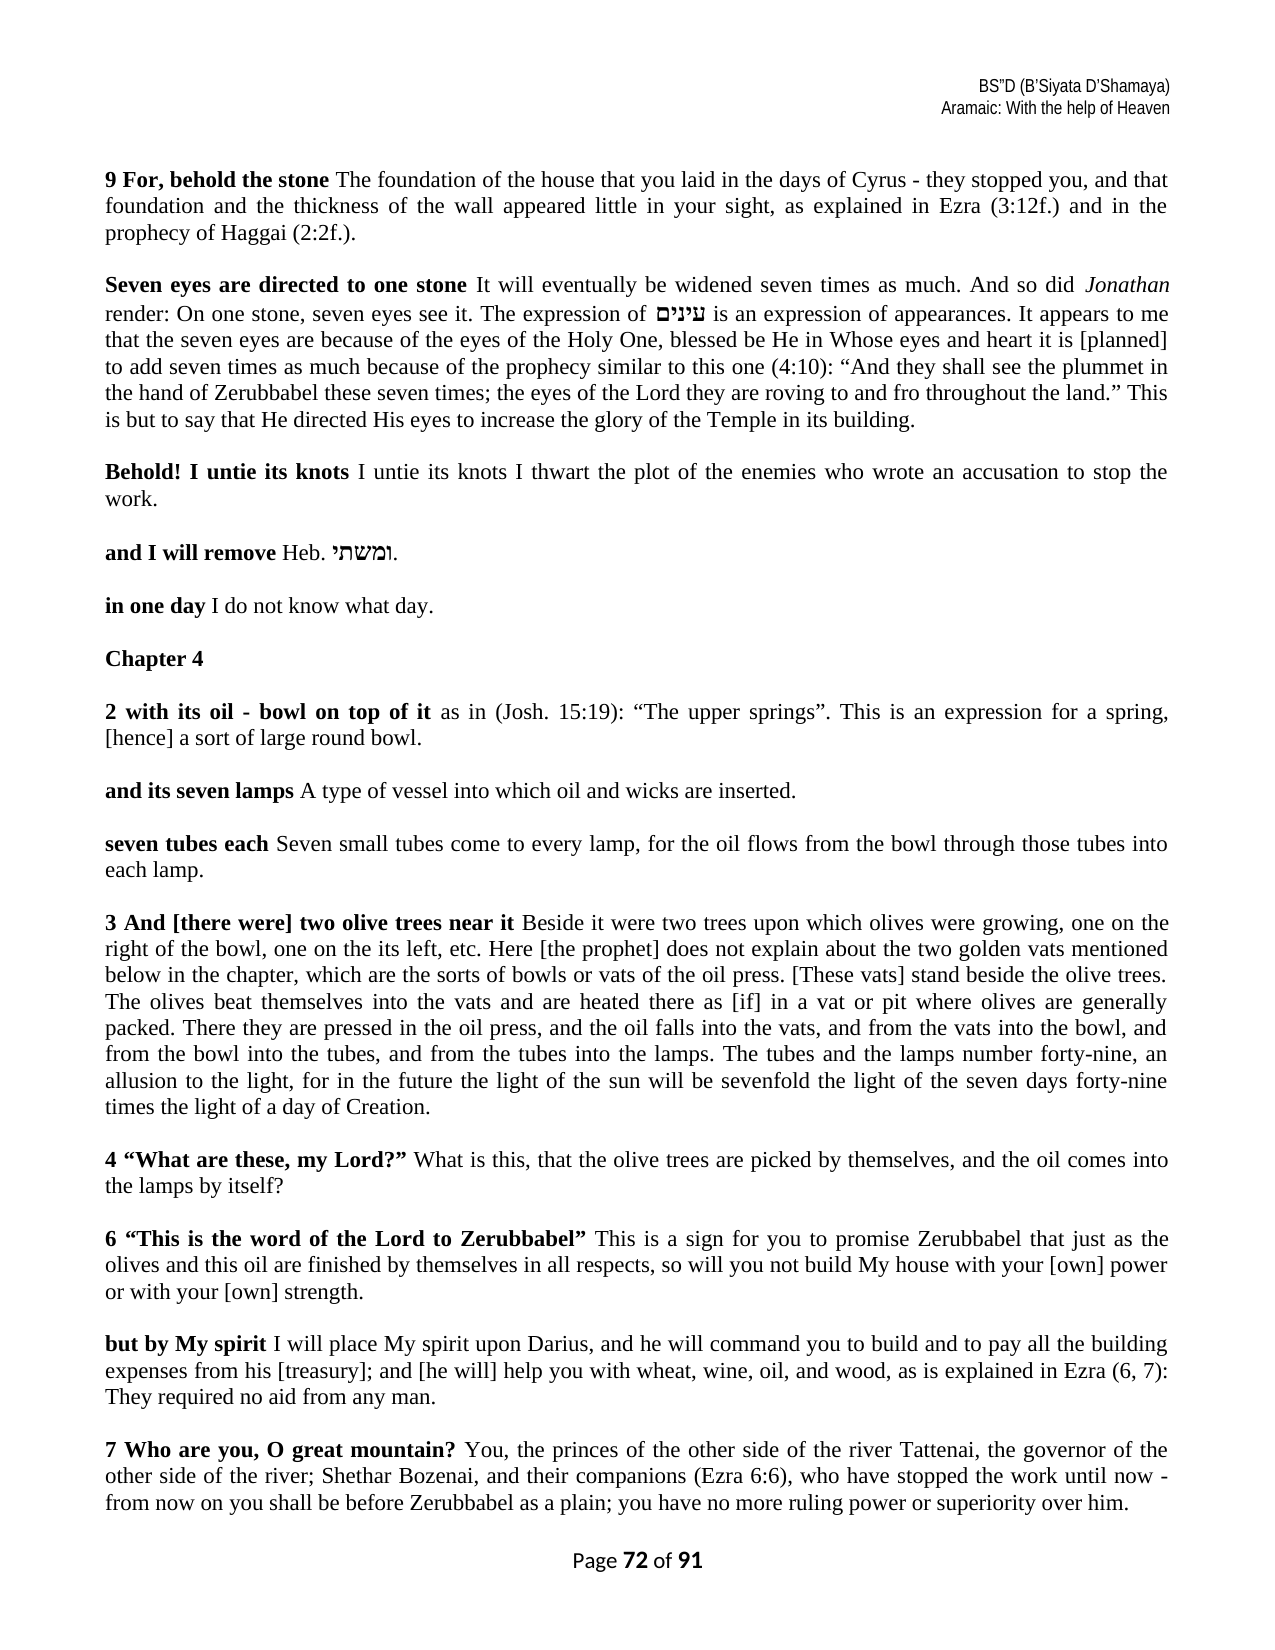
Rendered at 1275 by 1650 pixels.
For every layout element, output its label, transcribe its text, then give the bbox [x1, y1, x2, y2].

text seven tubes each Seven small tubes come to every lamp, for the oil flows from the bowl through those tubes into each lamp. [105, 830, 1170, 882]
text but by My spirit I will place My spirit upon Darius, and he will command you to build and to pay all the building expenses from his [treasury]; and [he will] help you with wheat, wine, oil, and wood, as is explained in Ezra (6, 7): They required no aid from any man. [105, 1330, 1170, 1409]
text in one day I do not know what day. [105, 592, 1170, 619]
text and I will remove Heb. ומשתי. [105, 537, 1170, 566]
text and its seven lamps A type of vessel into which oil and wicks are inserted. [105, 777, 1170, 803]
text 9 For, behold the stone The foundation of the house that you laid in the days of Cyrus - they stopped you, and that foundation and the thickness of the wall appeared little in your sight, as explained in Ezra (3:12f.) and in the prophecy of Haggai (2:2f.). [105, 166, 1170, 245]
text Behold! I untie its knots I untie its knots I thwart the plot of the enemies who wrote an accusation to stop the work. [105, 458, 1170, 511]
text 4 “What are these, my Lord?” What is this, that the olive trees are picked by themselves, and the oil comes into the lamps by itself? [105, 1146, 1170, 1199]
text 2 with its oil - bowl on top of it as in (Josh. 15:19): “The upper springs”. This is an expression for a spring, [hence] a sort of large round bowl. [105, 698, 1170, 751]
text 6 “This is the word of the Lord to Zerubbabel” This is a sign for you to promise Zerubbabel that just as the olives and this oil are finished by themselves in all respects, so will you not build My house with your [own] power or with your [own] strength. [105, 1225, 1170, 1304]
text 3 And [there were] two olive trees near it Beside it were two trees upon which olives were growing, one on the right of the bowl, one on the its left, etc. Here [the prophet] does not explain about the two golden vats mentioned below in the chapter, which are the sorts of bowls or vats of the oil press. [These vats] stand beside the olive trees. The olives beat themselves into the vats and are heated there as [if] in a vat or pit where olives are generally packed. There they are pressed in the oil press, and the oil falls into the vats, and from the vats into the bowl, and from the bowl into the tubes, and from the tubes into the lamps. The tubes and the lamps number forty-nine, an allusion to the light, for in the future the light of the sun will be sevenfold the light of the seven days forty-nine times the light of a day of Creation. [105, 909, 1170, 1119]
text Chapter 4 [105, 645, 1170, 672]
text 7 Who are you, O great mountain? You, the princes of the other side of the river Tattenai, the governor of the other side of the river; Shethar Bozenai, and their companions (Ezra 6:6), who have stopped the work until now - from now on you shall be before Zerubbabel as a plain; you have no more ruling power or superiority over him. [105, 1436, 1170, 1515]
text Seven eyes are directed to one stone It will eventually be widened seven times as much. And so did Jonathan render: On one stone, seven eyes see it. The expression of עינים is an expression of appearances. It appears to me that the seven eyes are because of the eyes of the Holy One, blessed be He in Whose eyes and heart it is [planned] to add seven times as much because of the prophecy similar to this one (4:10): “And they shall see the plummet in the hand of Zerubbabel these seven times; the eyes of the Lord they are roving to and fro throughout the land.” This is but to say that He directed His eyes to increase the glory of the Temple in its building. [105, 271, 1170, 432]
